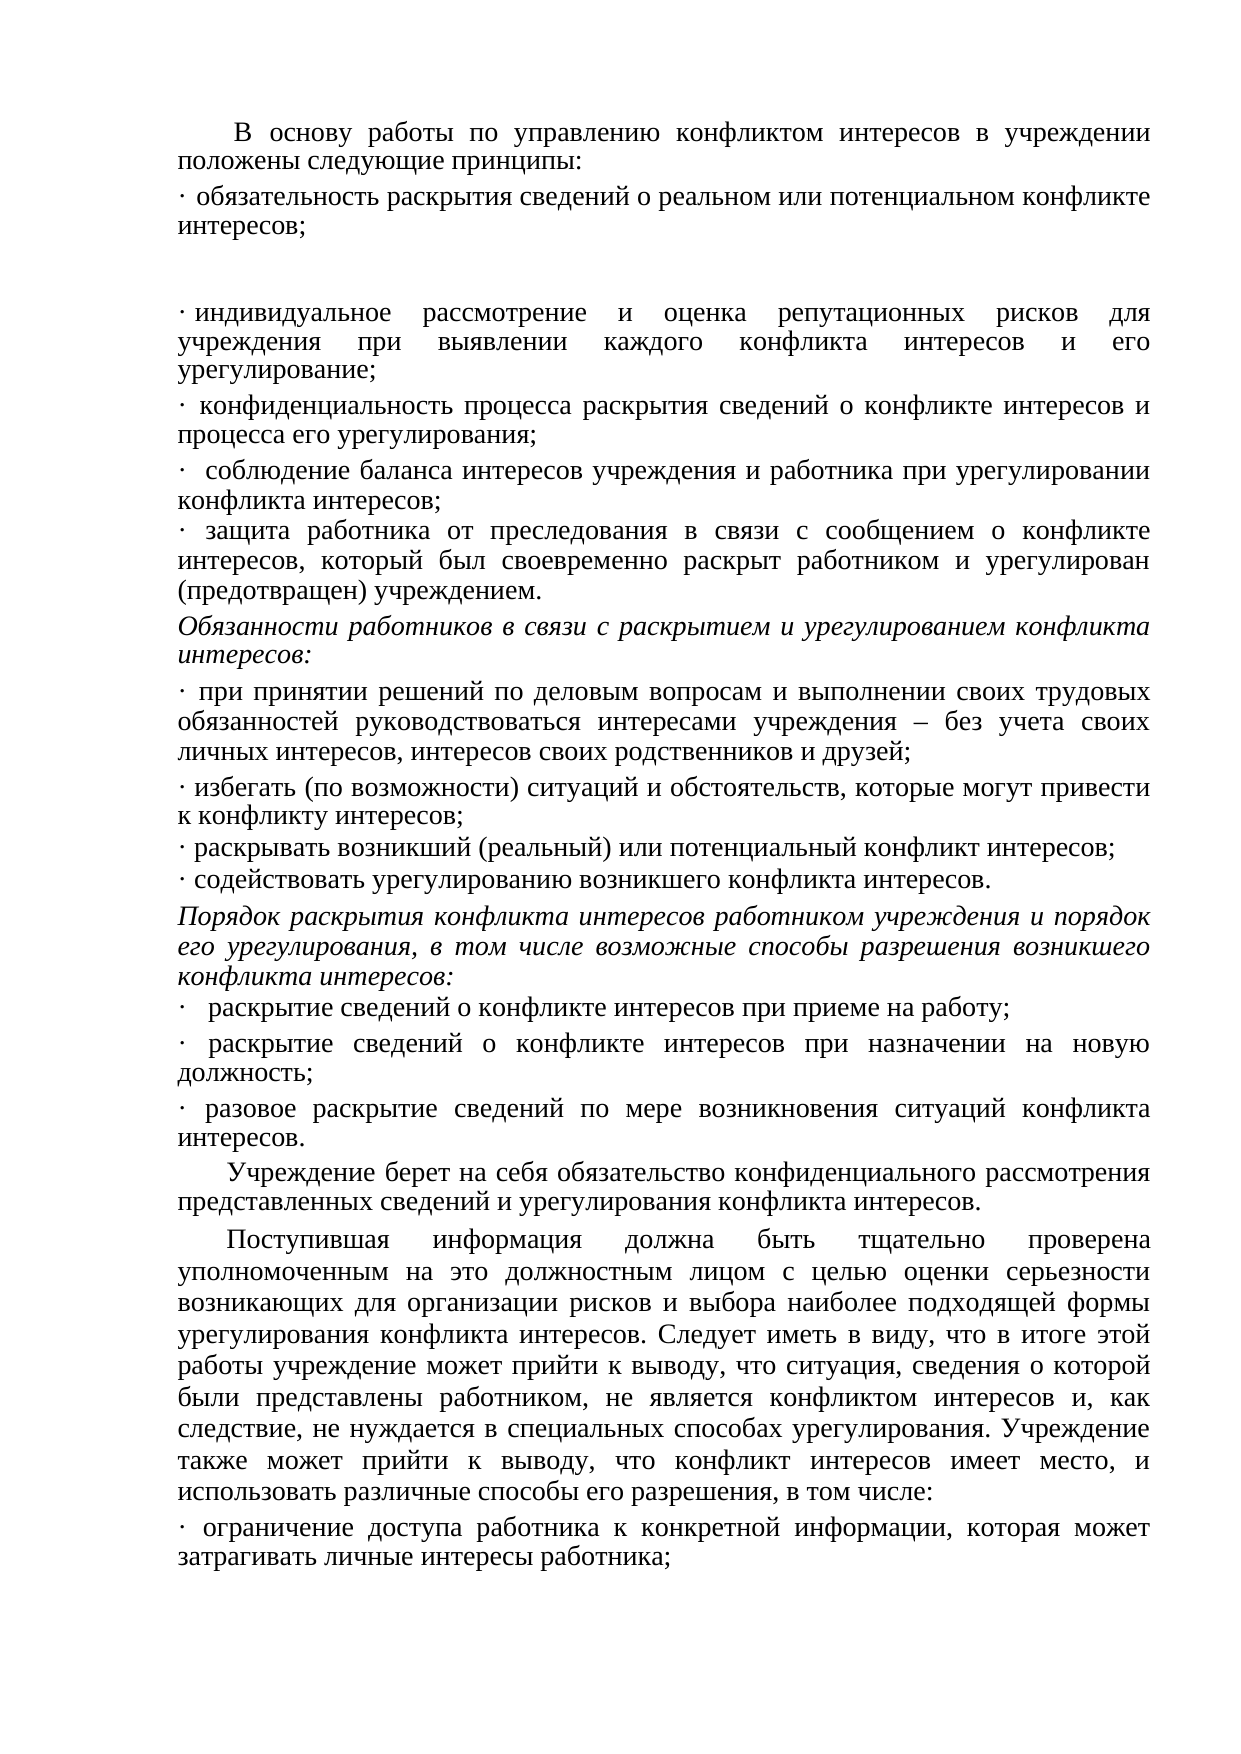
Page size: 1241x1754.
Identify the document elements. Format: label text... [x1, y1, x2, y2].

list раскрытие сведений о конфликте интересов при назначении на новую должность; [177, 1030, 1152, 1088]
list избегать (по возможности) ситуаций и обстоятельств, которые могут привести к конфликту интересов; [177, 773, 1152, 831]
text Учреждение берет на себя обязательство конфиденциального рассмотрения представленных сведений и урегулирования конфликта интересов. [177, 1159, 1152, 1217]
text Порядок раскрытия конфликта интересов работником учреждения и порядок его урегулирования, в том числе возможные способы разрешения возникшего конфликта интересов: [177, 902, 1152, 991]
list ограничение доступа работника к конкретной информации, которая может затрагивать личные интересы работника; [177, 1514, 1152, 1571]
list обязательность раскрытия сведений о реальном или потенциальном конфликте интересов; [177, 183, 1152, 240]
list раскрывать возникший (реальный) или потенциальный конфликт интересов; [177, 831, 1152, 863]
list конфиденциальность процесса раскрытия сведений о конфликте интересов и процесса его урегулирования; [177, 392, 1152, 449]
list содействовать урегулированию возникшего конфликта интересов. [177, 863, 1152, 895]
list раскрытие сведений о конфликте интересов при приеме на работу; [177, 991, 1152, 1023]
list соблюдение баланса интересов учреждения и работника при урегулировании конфликта интересов; [177, 456, 1152, 516]
list разовое раскрытие сведений по мере возникновения ситуаций конфликта интересов. [177, 1094, 1152, 1152]
list основу работы по управлению конфликтом интересов в учреждении положены следующие принципы: [177, 118, 1152, 176]
list индивидуальное рассмотрение и оценка репутационных рисков для учреждения при выявлении каждого конфликта интересов и его урегулирование; [177, 298, 1152, 385]
text Обязанности работников в связи с раскрытием и урегулированием конфликта интересов: [177, 612, 1152, 670]
list защита работника от преследования в связи с сообщением о конфликте интересов, который был своевременно раскрыт работником и урегулирован (предотвращен) учреждением. [177, 516, 1152, 605]
list при принятии решений по деловым вопросам и выполнении своих трудовых обязанностей руководствоваться интересами учреждения – без учета своих личных интересов, интересов своих родственников и друзей; [177, 677, 1152, 766]
text Поступившая информация должна быть тщательно проверена уполномоченным на это должностным лицом с целью оценки серьезности возникающих для организации рисков и выбора наиболее подходящей формы урегулирования конфликта интересов. Следует иметь в виду, что в итоге этой работы учреждение может прийти к выводу, что ситуация, сведения о которой были представлены работником, не является конфликтом интересов и, как следствие, не нуждается в специальных способах урегулирования. Учреждение также может прийти к выводу, что конфликт интересов имеет место, и использовать различные способы его разрешения, в том числе: [177, 1223, 1152, 1507]
